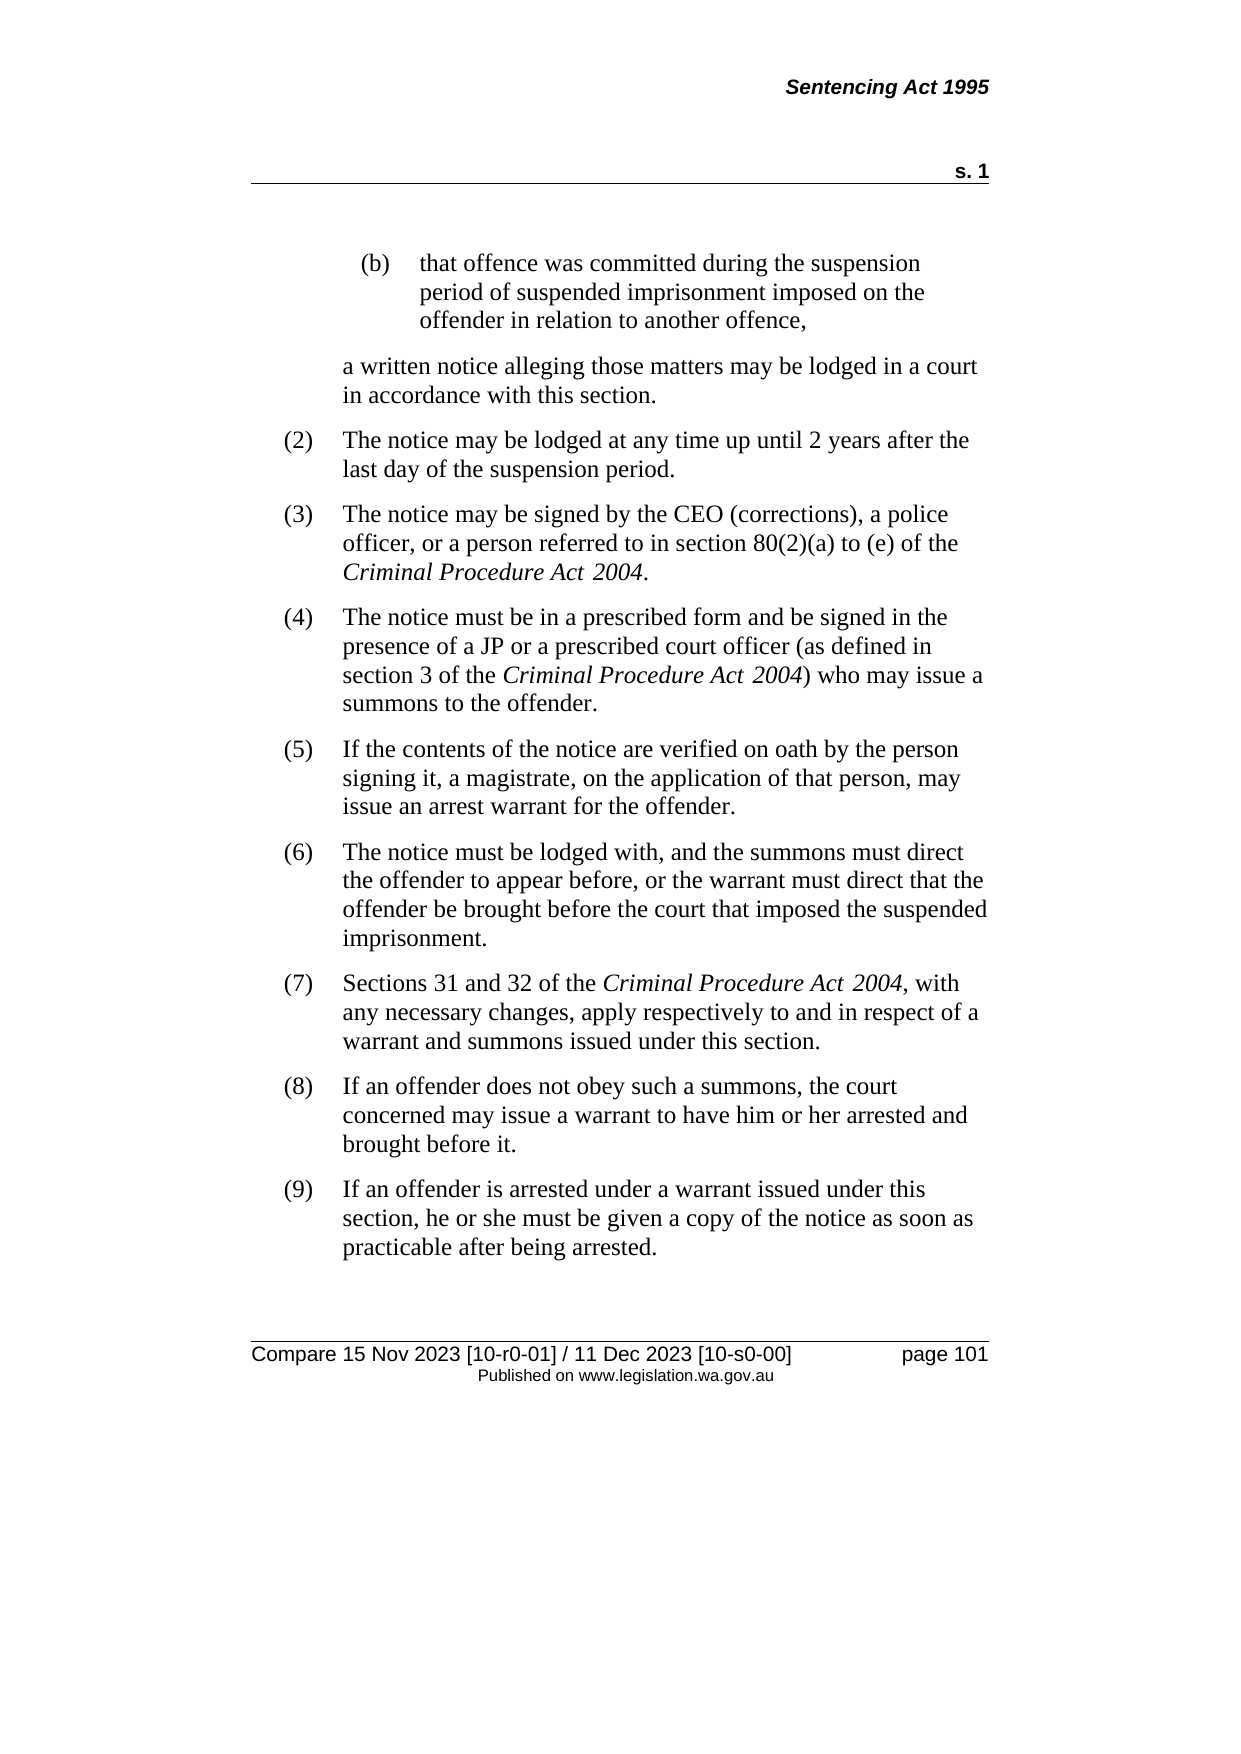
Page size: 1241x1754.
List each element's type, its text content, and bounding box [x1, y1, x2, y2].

text (b) that offence was committed during the suspension period of suspended imprisonment imposed on the offender in relation to another offence, [251, 248, 989, 334]
text (8) If an offender does not obey such a summons, the court concerned may issue a warrant to have him or her arrested and brought before it. [251, 1071, 989, 1158]
text (7) Sections 31 and 32 of the Criminal Procedure Act 2004, with any necessary changes, apply respectively to and in respect of a warrant and summons issued under this section. [251, 968, 989, 1055]
text (6) The notice must be lodged with, and the summons must direct the offender to appear before, or the warrant must direct that the offender be brought before the court that imposed the suspended imprisonment. [251, 837, 989, 952]
text (5) If the contents of the notice are verified on oath by the person signing it, a magistrate, on the application of that person, may issue an arrest warrant for the offender. [251, 734, 989, 820]
text (4) The notice must be in a prescribed form and be signed in the presence of a JP or a prescribed court officer (as defined in section 3 of the Criminal Procedure Act 2004) who may issue a summons to the offender. [251, 602, 989, 717]
text a written notice alleging those matters may be lodged in a court in accordance with this section. [251, 351, 989, 408]
text (2) The notice may be lodged at any time up until 2 years after the last day of the suspension period. [251, 425, 989, 483]
text (3) The notice may be signed by the CEO (corrections), a police officer, or a person referred to in section 80(2)(a) to (e) of the Criminal Procedure Act 2004. [251, 499, 989, 586]
text (9) If an offender is arrested under a warrant issued under this section, he or she must be given a copy of the notice as soon as practicable after being arrested. [251, 1174, 989, 1261]
